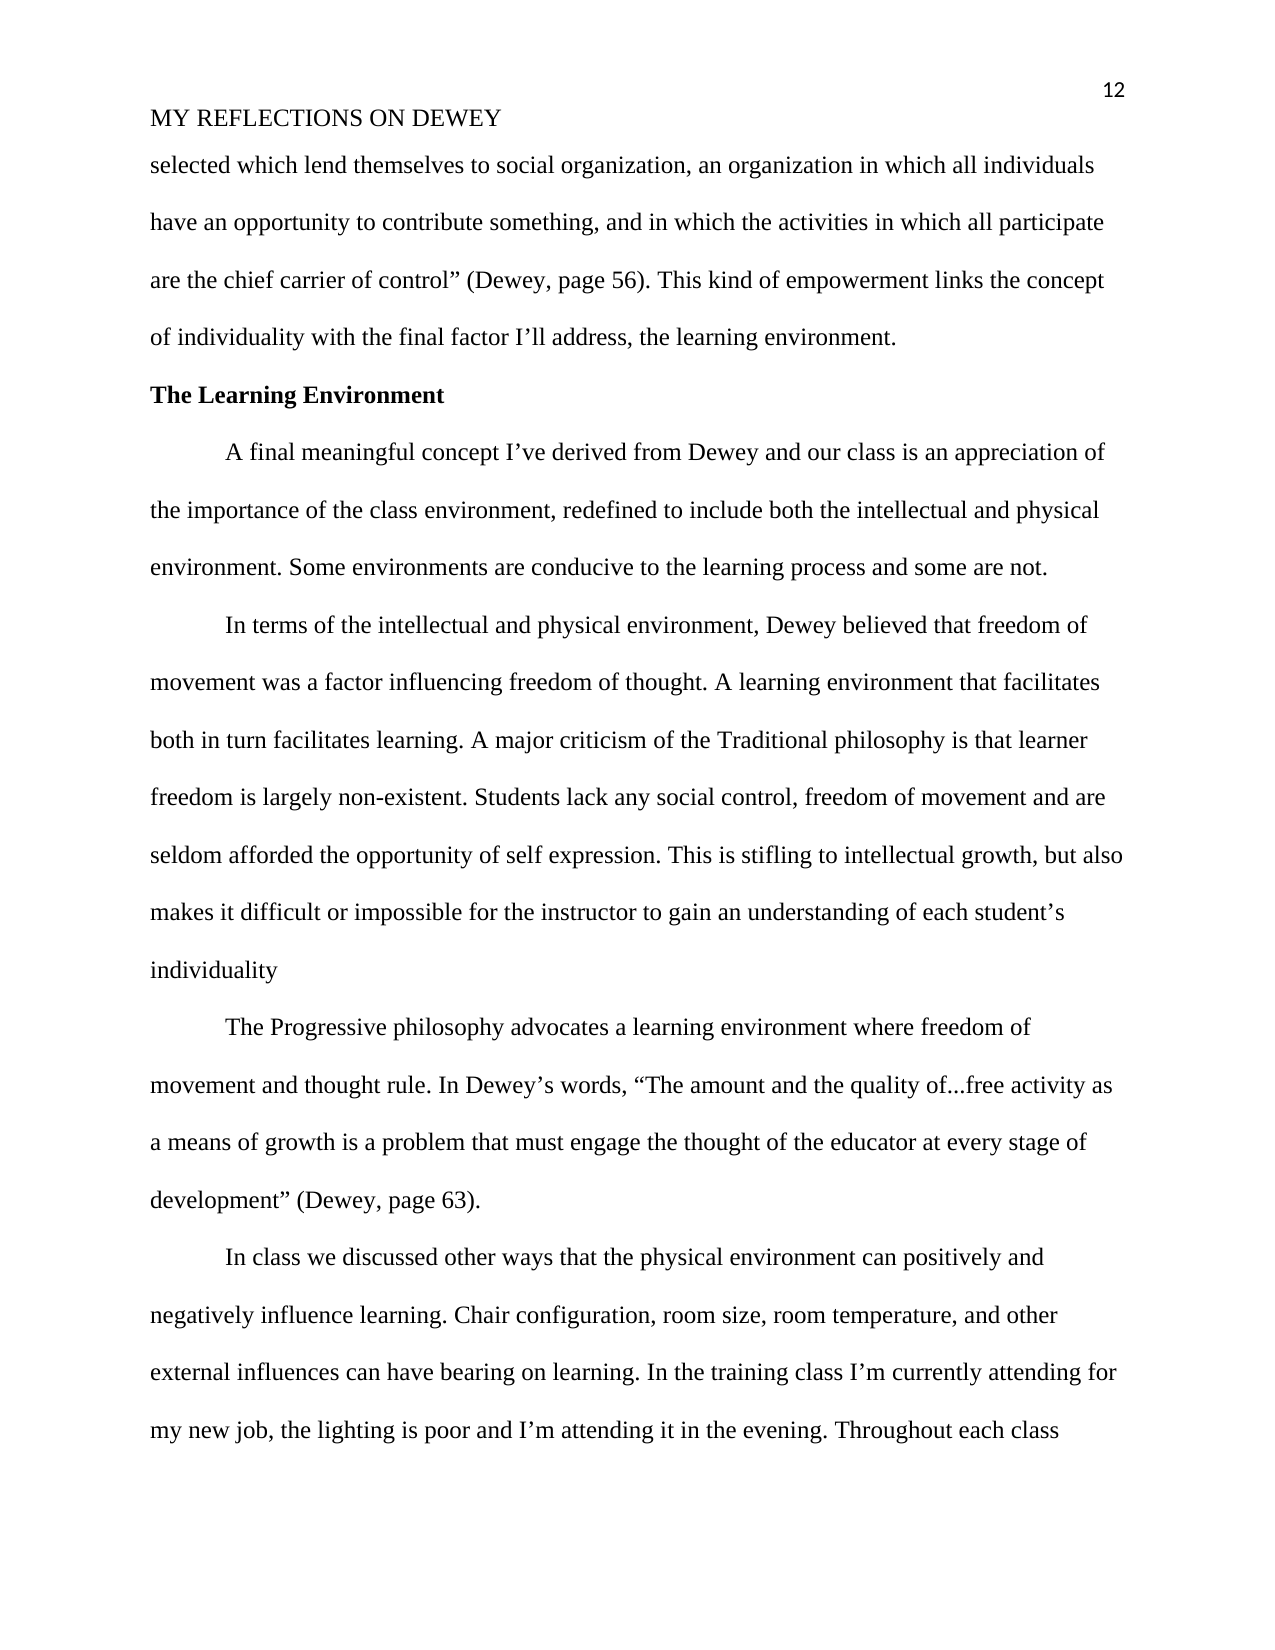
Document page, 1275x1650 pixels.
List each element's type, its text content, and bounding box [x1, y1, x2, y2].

text The Learning Environment [150, 380, 1125, 409]
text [150, 1242, 1125, 1444]
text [150, 150, 1125, 351]
text A final meaningful concept I’ve derived from Dewey and our class is an appreciation of the importance of the class environment, redefined to include both the intellectual and physical environment. Some environments are conducive to the learning process and some are not. [150, 437, 1125, 581]
text The Progressive philosophy advocates a learning environment where freedom of movement and thought rule. In Dewey’s words, “The amount and the quality of...free activity as a means of growth is a problem that must engage the thought of the educator at every stage of development” (Dewey, page 63). [150, 1012, 1125, 1214]
text In terms of the intellectual and physical environment, Dewey believed that freedom of movement was a factor influencing freedom of thought. A learning environment that facilitates both in turn facilitates learning. A major criticism of the Traditional philosophy is that learner freedom is largely non-existent. Students lack any social control, freedom of movement and are seldom afforded the opportunity of self expression. This is stifling to intellectual growth, but also makes it difficult or impossible for the instructor to gain an understanding of each student’s individuality [150, 610, 1125, 984]
